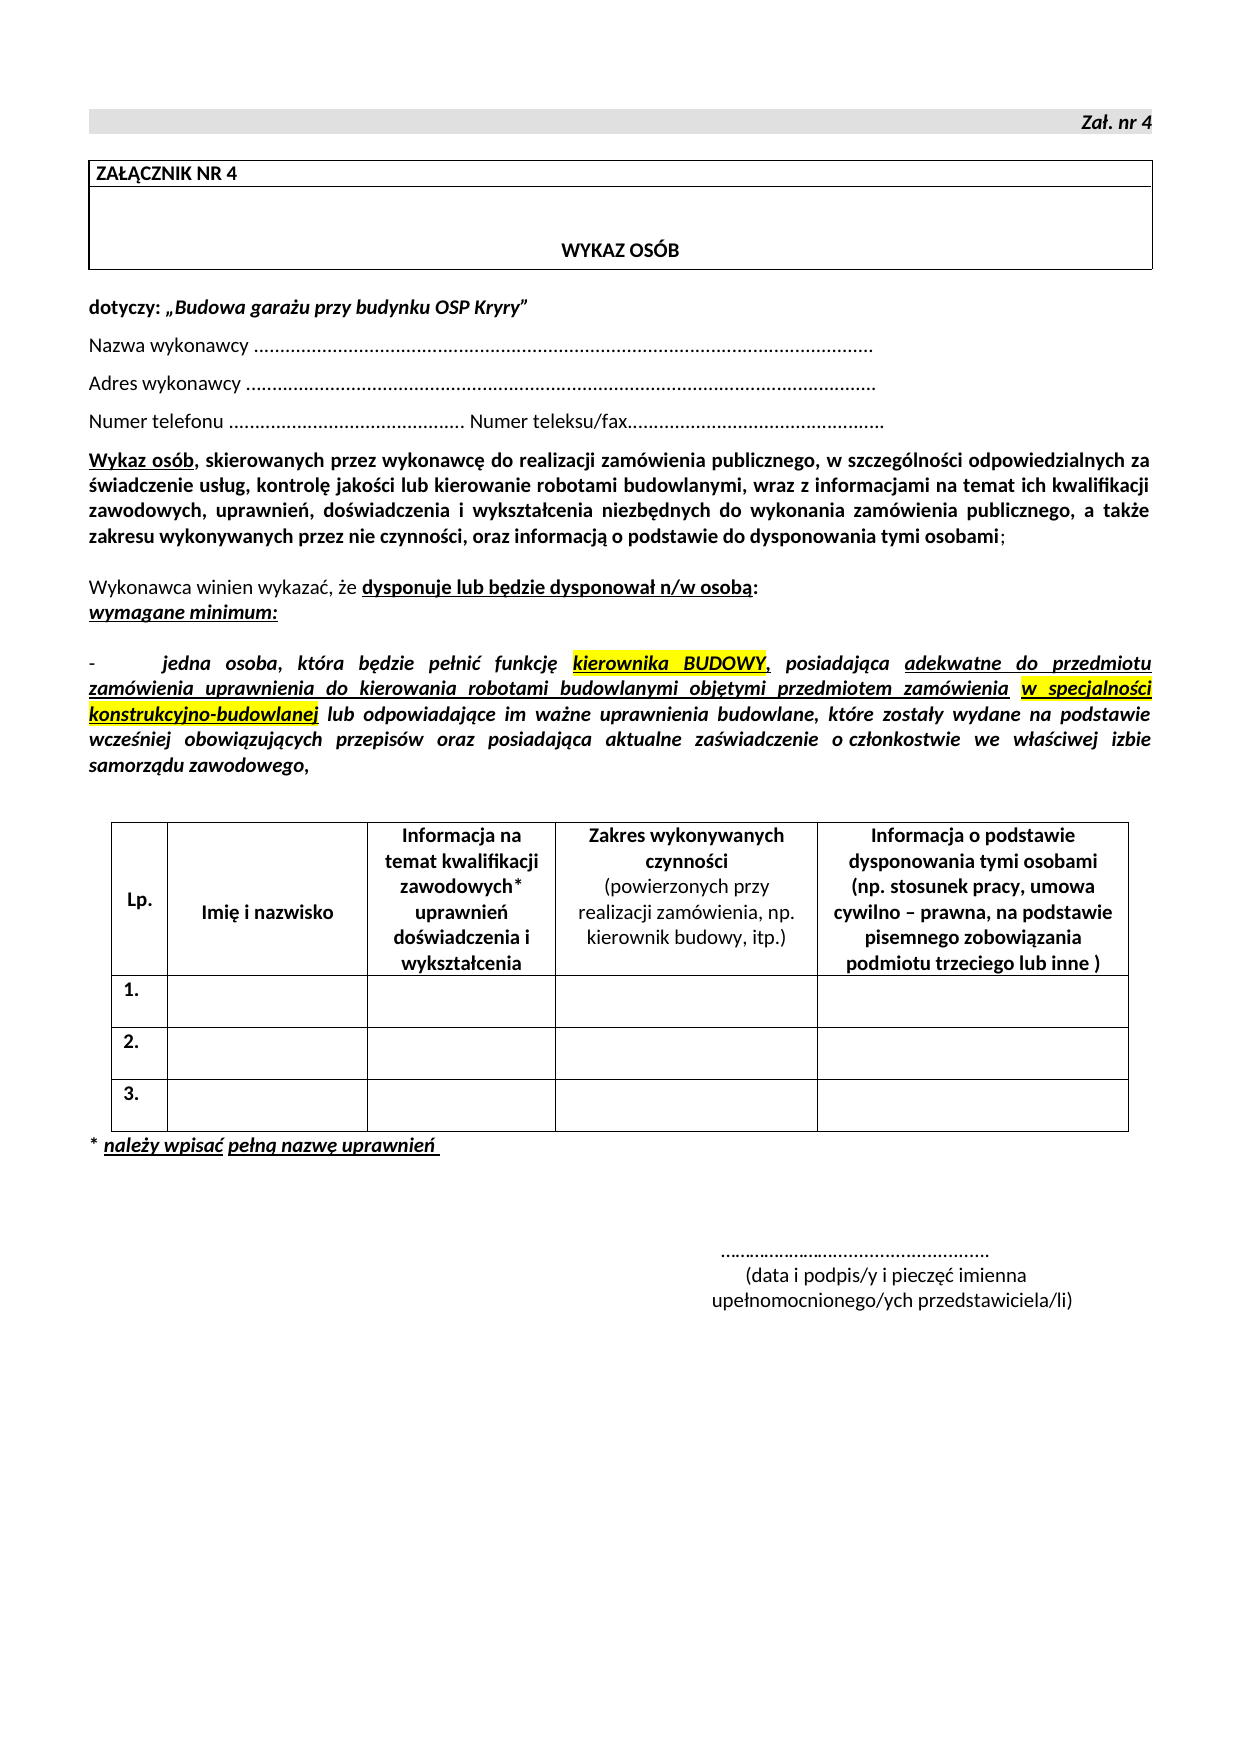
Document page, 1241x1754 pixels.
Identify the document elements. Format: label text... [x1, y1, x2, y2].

text dotyczy: „Budowa garażu przy budynku OSP Kryry” [89, 294, 1141, 320]
table_cell 3. [112, 1080, 167, 1131]
table_cell [818, 1028, 1128, 1079]
table_cell 1. [112, 976, 167, 1027]
table_cell WYKAZ OSÓB [90, 186, 1152, 268]
table_cell [368, 1080, 555, 1131]
table_cell [818, 1080, 1128, 1131]
table_header ZAŁĄCZNIK NR 4 [90, 161, 1152, 186]
table_cell [368, 1028, 555, 1079]
table_header Informacja na temat kwalifikacji zawodowych* uprawnień doświadczenia i wykształcenia [368, 823, 555, 975]
table_cell [556, 1028, 817, 1079]
text Numer telefonu ............................................. Numer teleksu/fax................................................. [89, 409, 1152, 434]
table_cell [168, 976, 367, 1027]
table_cell [368, 976, 555, 1027]
text wymagane minimum: [89, 599, 1152, 625]
text Adres wykonawcy ........................................................................................................................ [89, 371, 1152, 396]
table_cell [818, 976, 1128, 1027]
table_header Lp. [112, 823, 167, 975]
text (data i podpis/y i pieczęć imienna [89, 1262, 1152, 1288]
text …………..……….............................. [605, 1237, 1152, 1262]
table_cell [168, 1028, 367, 1079]
text * należy wpisać pełną nazwę uprawnień [89, 1132, 1152, 1157]
text Nazwa wykonawcy ...................................................................................................................... [89, 332, 1141, 358]
text Zał. nr 4 [89, 109, 1152, 134]
table_cell 2. [112, 1028, 167, 1079]
table_cell [556, 976, 817, 1027]
table_header Informacja o podstawie dysponowania tymi osobami (np. stosunek pracy, umowa cywilno – prawna, na podstawie pisemnego zobowiązania podmiotu trzeciego lub inne ) [818, 823, 1128, 975]
text upełnomocnionego/ych przedstawiciela/li) [89, 1288, 1152, 1313]
text Wykaz osób, skierowanych przez wykonawcę do realizacji zamówienia publicznego, w szczególności odpowiedzialnych za świadczenie usług, kontrolę jakości lub kierowanie robotami budowlanymi, wraz z informacjami na temat ich kwalifikacji zawodowych, uprawnień, doświadczenia i wykształcenia niezbędnych do wykonania zamówienia publicznego, a także zakresu wykonywanych przez nie czynności, oraz informacją o podstawie do dysponowania tymi osobami; [89, 447, 1152, 548]
table_cell [168, 1080, 367, 1131]
text Wykonawca winien wykazać, że dysponuje lub będzie dysponował n/w osobą: [89, 574, 1152, 599]
text - jedna osoba, która będzie pełnić funkcję kierownika BUDOWY, posiadająca adekwatne do przedmiotu zamówienia uprawnienia do kierowania robotami budowlanymi objętymi przedmiotem zamówienia w specjalności konstrukcyjno-budowlanej lub odpowiadające im ważne uprawnienia budowlane, które zostały wydane na podstawie wcześniej obowiązujących przepisów oraz posiadająca aktualne zaświadczenie o członkostwie we właściwej izbie samorządu zawodowego, [89, 650, 1152, 777]
table_cell [556, 1080, 817, 1131]
table_header Zakres wykonywanych czynności (powierzonych przy realizacji zamówienia, np. kierownik budowy, itp.) [556, 823, 817, 975]
table_header Imię i nazwisko [168, 823, 367, 975]
